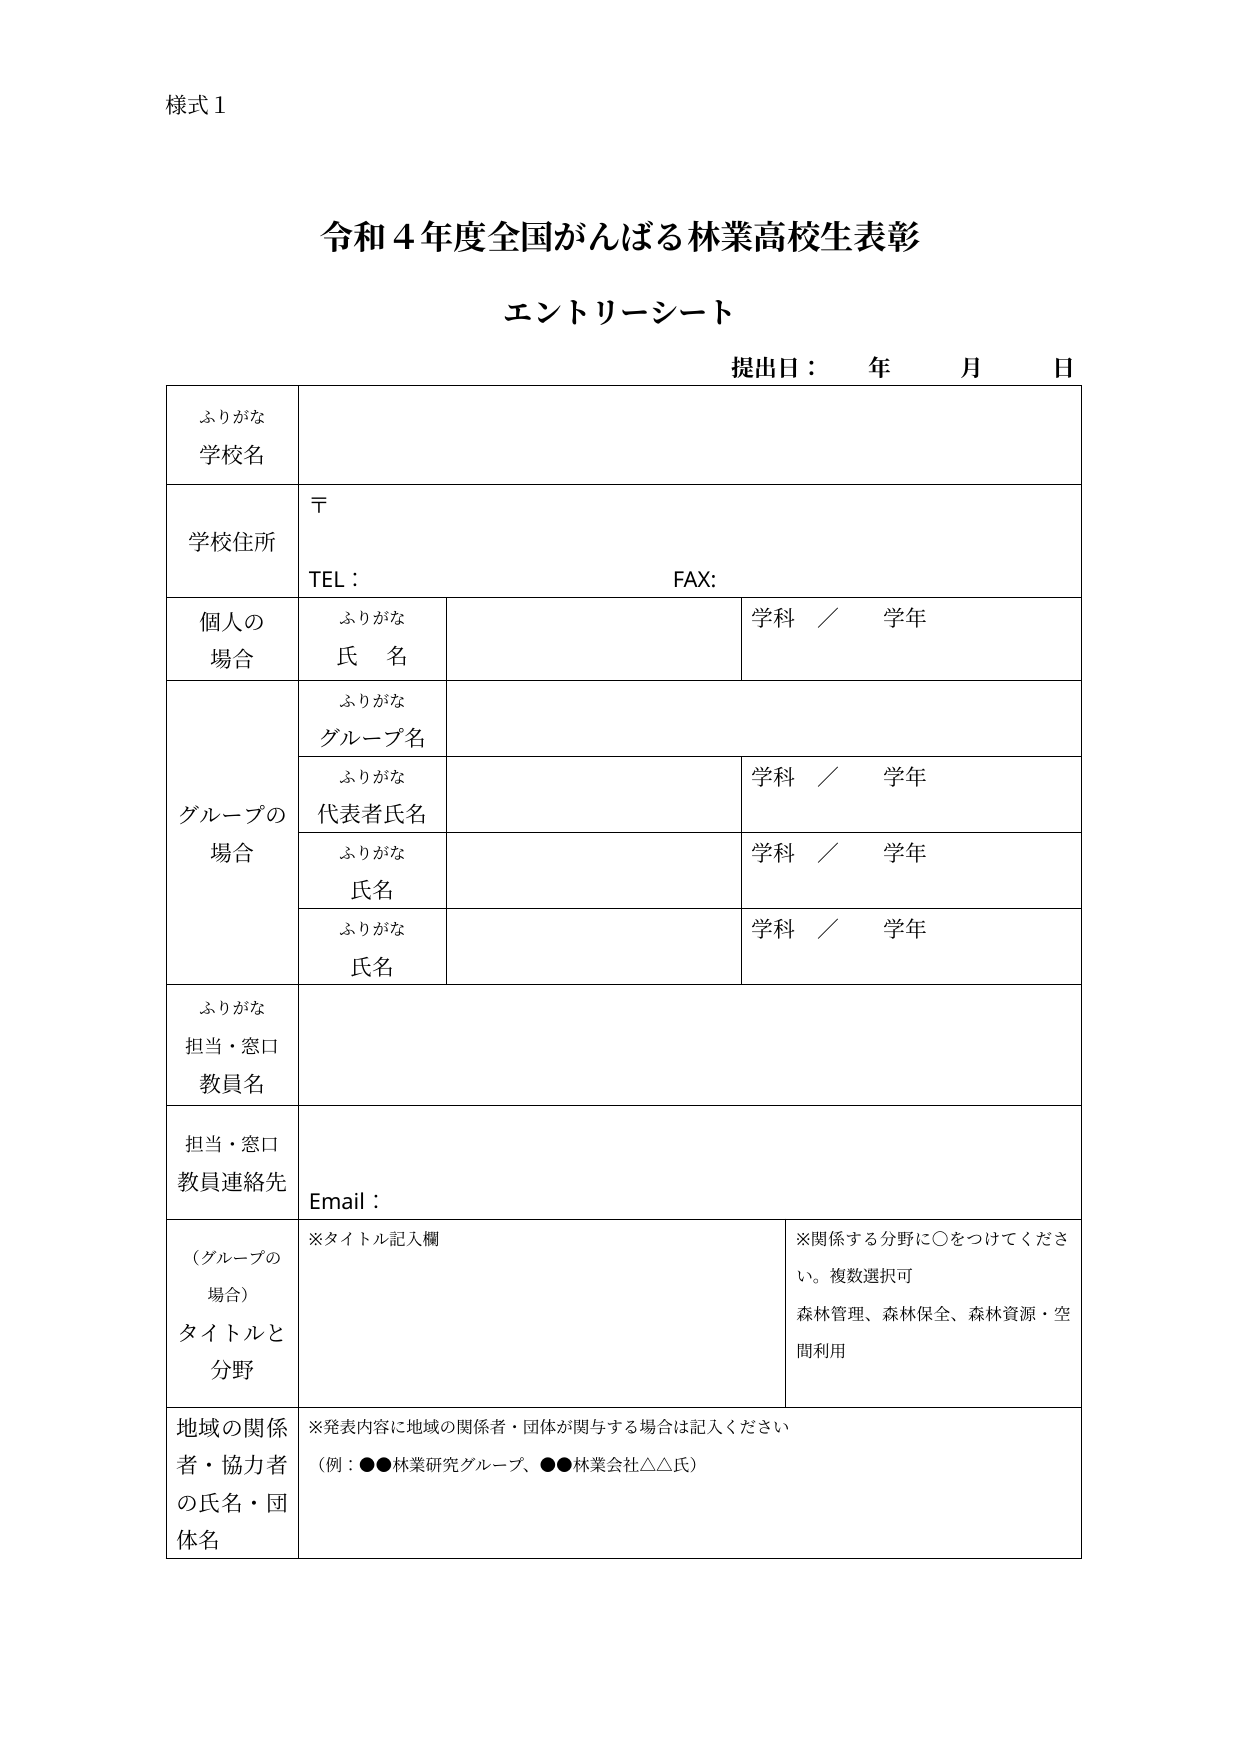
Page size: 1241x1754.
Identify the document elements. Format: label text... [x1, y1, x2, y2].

table_cell ※関係する分野に〇をつけてください。複数選択可 森林管理、森林保全、森林資源・空間利用 [786, 1220, 1081, 1407]
table_cell [299, 985, 1081, 1105]
table_cell ※タイトル記入欄 [299, 1220, 785, 1407]
table_header [299, 386, 1081, 484]
table_cell ふりがな 氏名 [299, 833, 446, 908]
table_header ふりがな 学校名 [167, 386, 298, 484]
text エントリーシート [165, 273, 1075, 348]
table_cell [447, 681, 1081, 756]
table_cell 学科 ／ 学年 [742, 757, 1081, 832]
table_cell ふりがな 氏名 [299, 909, 446, 984]
table_cell 個人の 場合 [167, 598, 298, 680]
table_cell （グループの場合） タイトルと分野 [167, 1220, 298, 1407]
table_cell ふりがな 担当・窓口教員名 [167, 985, 298, 1105]
table_cell 学科 ／ 学年 [742, 598, 1081, 680]
table_cell 学科 ／ 学年 [742, 909, 1081, 984]
table_cell Email： [299, 1106, 1081, 1218]
table_cell [447, 833, 741, 908]
table_cell グループの場合 [167, 681, 298, 984]
table_cell ふりがな 代表者氏名 [299, 757, 446, 832]
table_cell [447, 598, 741, 680]
table_cell ※発表内容に地域の関係者・団体が関与する場合は記入ください （例：●●林業研究グループ、●●林業会社△△氏） [299, 1408, 1081, 1558]
text 提出日： 年 月 日 [165, 348, 1075, 385]
table_cell 担当・窓口教員連絡先 [167, 1106, 298, 1218]
text 令和４年度全国がんばる林業高校生表彰 [165, 198, 1075, 273]
table_cell 〒 TEL： FAX: [299, 485, 1081, 597]
table_cell 学科 ／ 学年 [742, 833, 1081, 908]
table_cell [447, 757, 741, 832]
table_cell 地域の関係者・協力者の氏名・団体名 [167, 1408, 298, 1558]
table_cell ふりがな グループ名 [299, 681, 446, 756]
table_cell 学校住所 [167, 485, 298, 597]
table_cell [447, 909, 741, 984]
table_cell ふりがな 氏 名 [299, 598, 446, 680]
